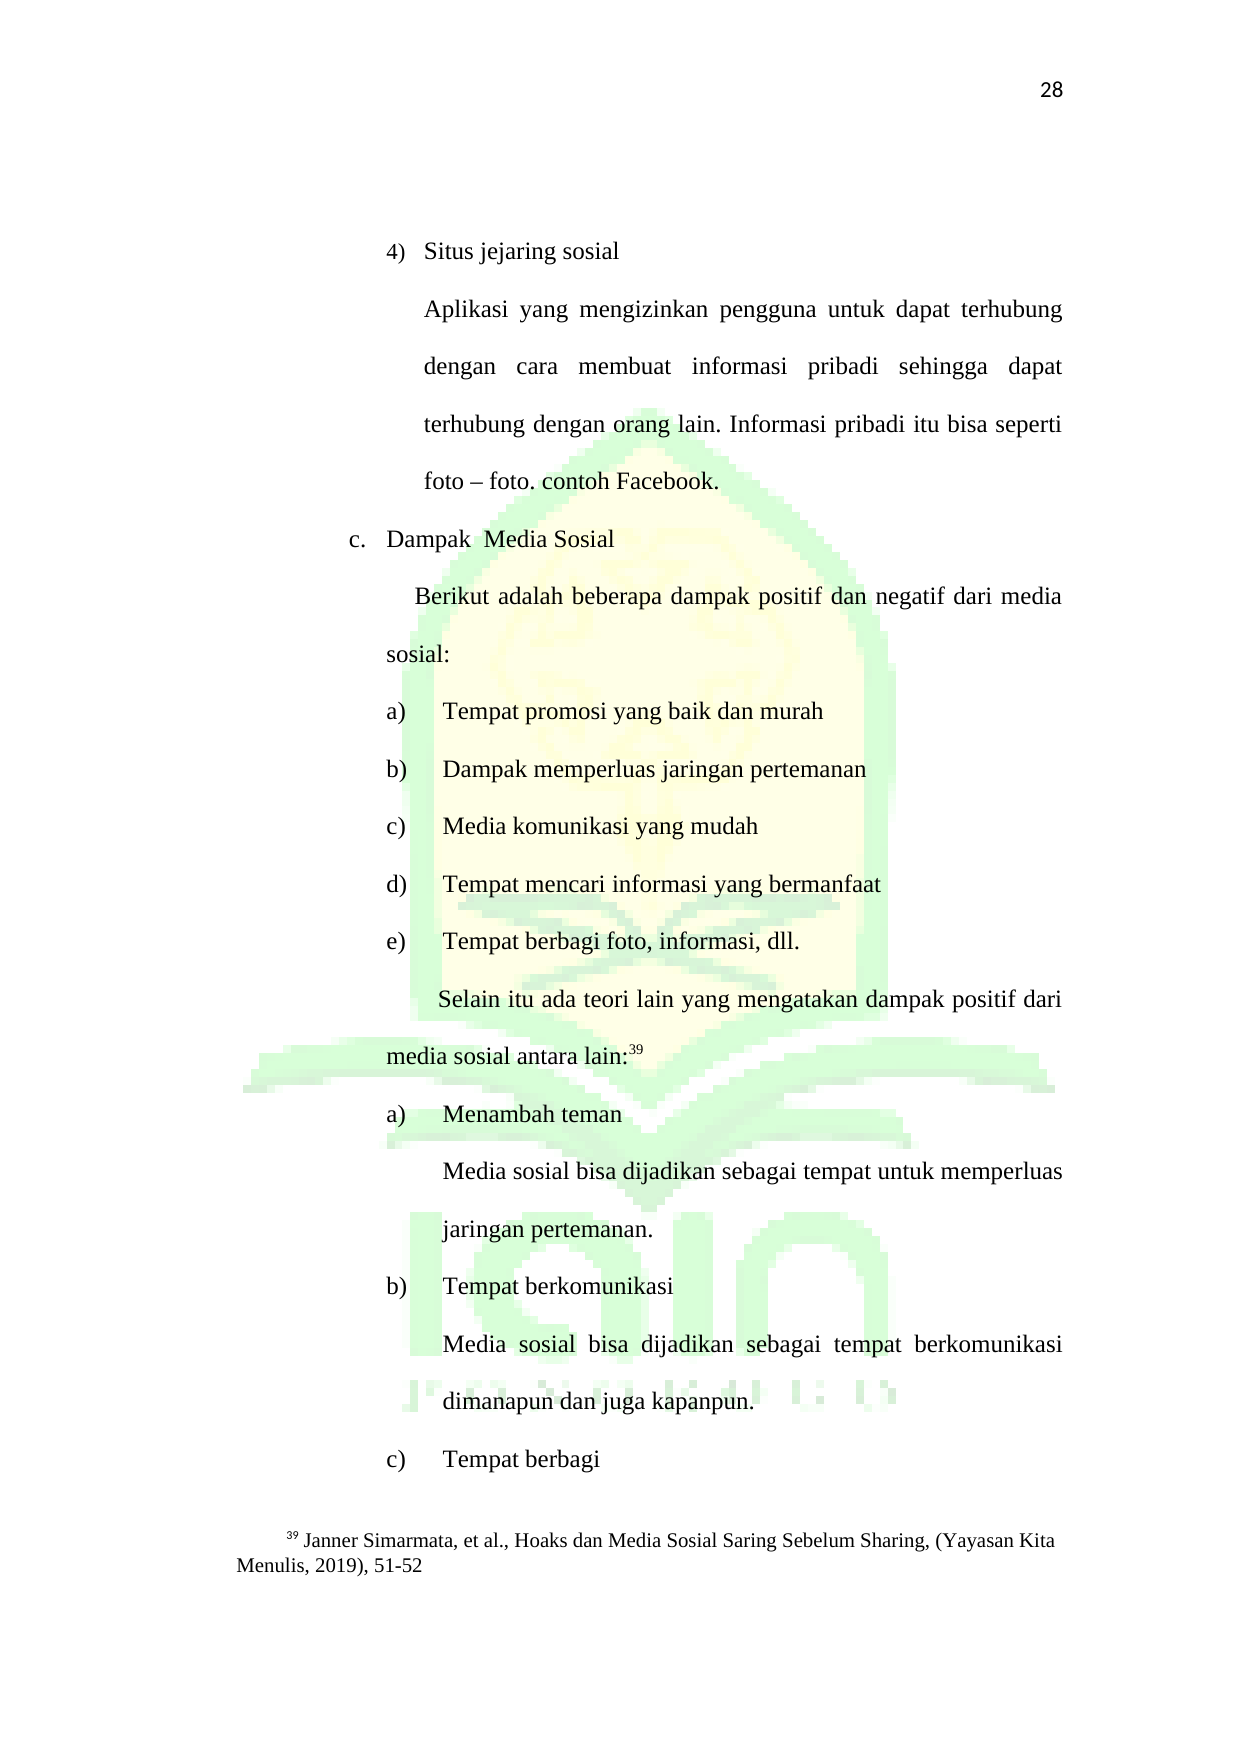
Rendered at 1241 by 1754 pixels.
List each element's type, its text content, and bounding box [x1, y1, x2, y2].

list Menambah teman [386, 1099, 1063, 1127]
list Tempat mencari informasi yang bermanfaat [386, 869, 1063, 897]
list Media sosial bisa dijadikan sebagai tempat untuk memperluas jaringan pertemanan. [442, 1156, 1063, 1242]
list Media komunikasi yang mudah [386, 811, 1063, 840]
list Media sosial bisa dijadikan sebagai tempat berkomunikasi dimanapun dan juga kapanpun. [442, 1329, 1063, 1415]
list Tempat berkomunikasi [386, 1271, 1063, 1300]
list Dampak memperluas jaringan pertemanan [386, 754, 1063, 782]
list Tempat berbagi foto, informasi, dll. [386, 926, 1063, 955]
list Situs jejaring sosial [386, 236, 1063, 265]
list Selain itu ada teori lain yang mengatakan dampak positif dari media sosial antara lain: [386, 984, 1063, 1070]
list Dampak Media Sosial [349, 524, 1063, 552]
list Berikut adalah beberapa dampak positif dan negatif dari media sosial: [386, 581, 1063, 667]
list Aplikasi yang mengizinkan pengguna untuk dapat terhubung dengan cara membuat informasi pribadi sehingga dapat terhubung dengan orang lain. Informasi pribadi itu bisa seperti foto – foto. contoh Facebook. [424, 294, 1063, 495]
list Tempat promosi yang baik dan murah [386, 696, 1063, 725]
list Tempat berbagi [386, 1444, 1063, 1472]
